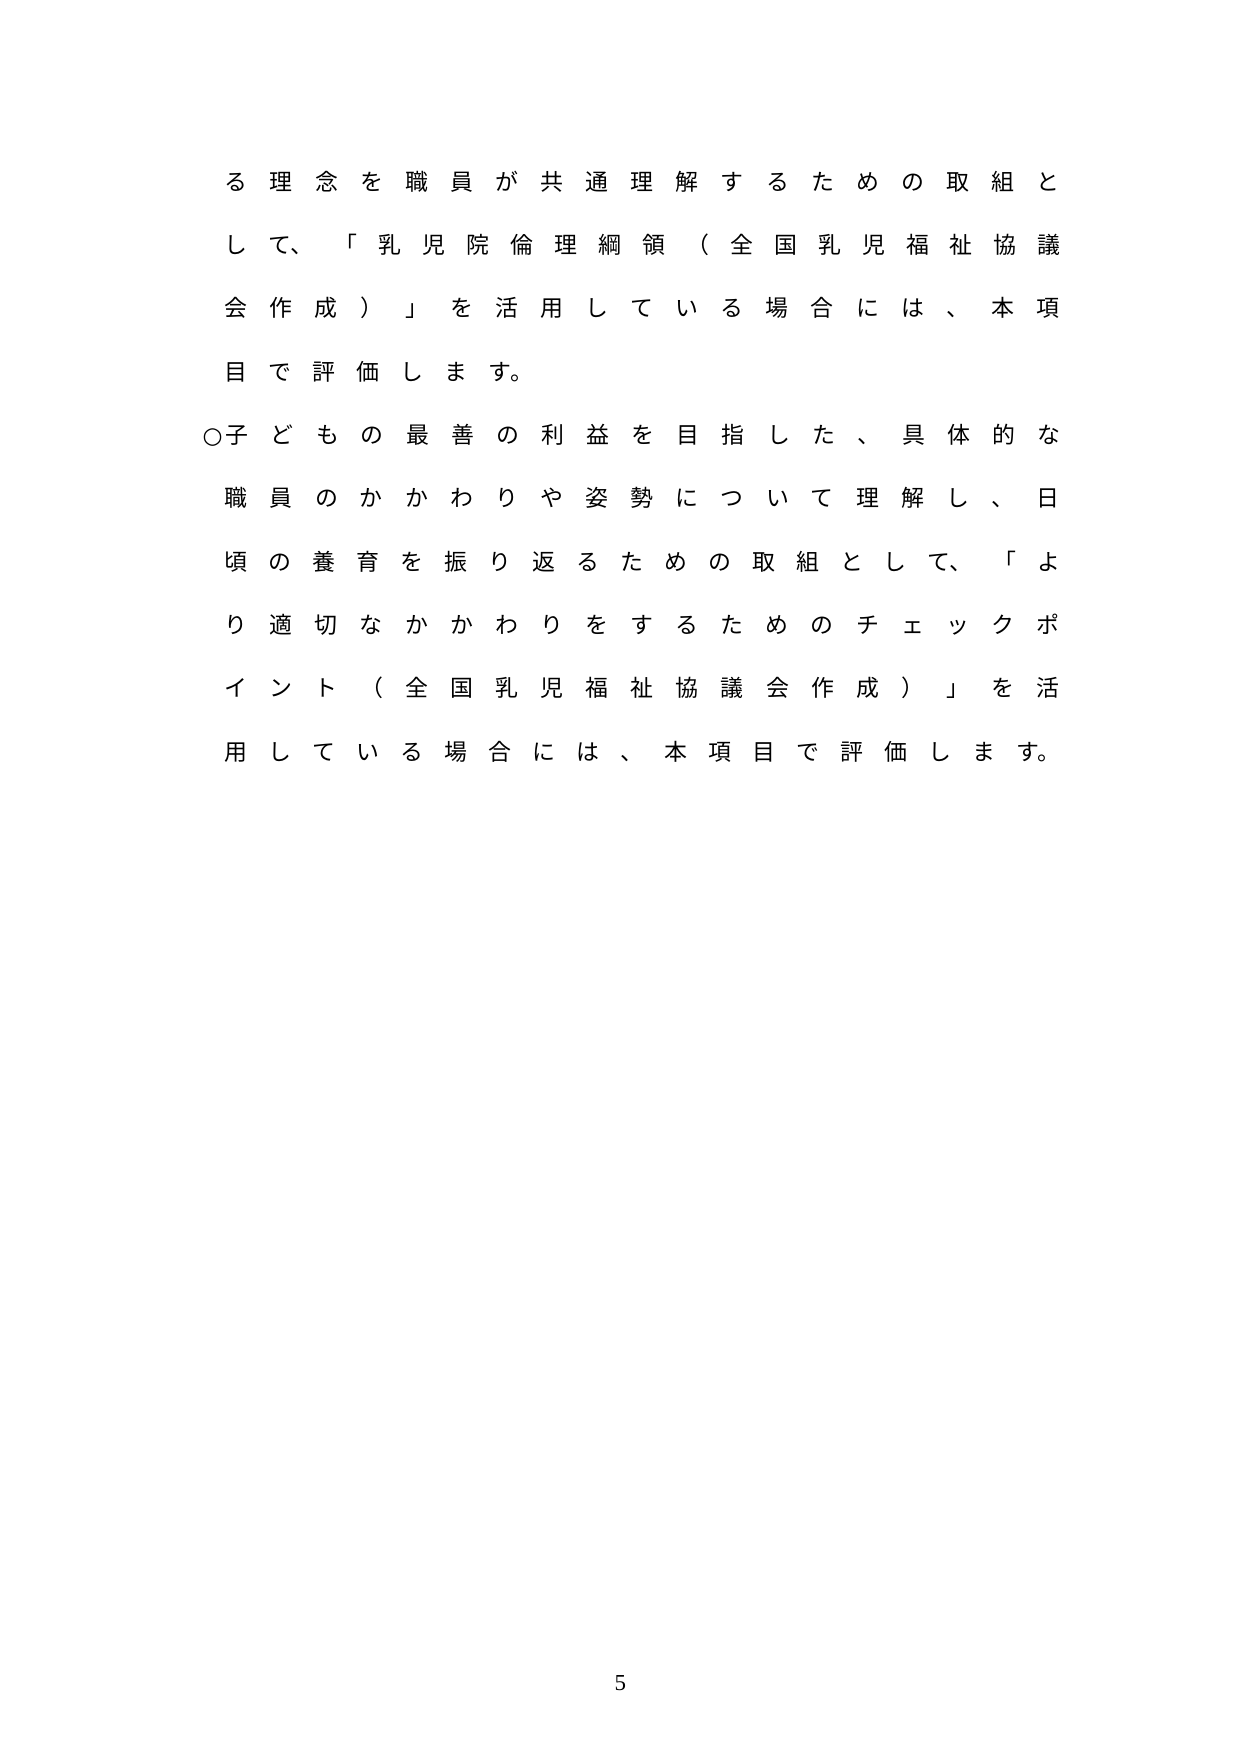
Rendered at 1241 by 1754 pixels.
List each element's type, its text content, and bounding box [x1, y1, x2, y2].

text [181, 149, 1082, 402]
text ○子どもの最善の利益を目指した、具体的な職員のかかわりや姿勢について理解し、日頃の養育を振り返るための取組として、「より適切なかかわりをするためのチェックポイント（全国乳児福祉協議会作成）」を活用している場合には、本項目で評価します。 [181, 402, 1082, 782]
